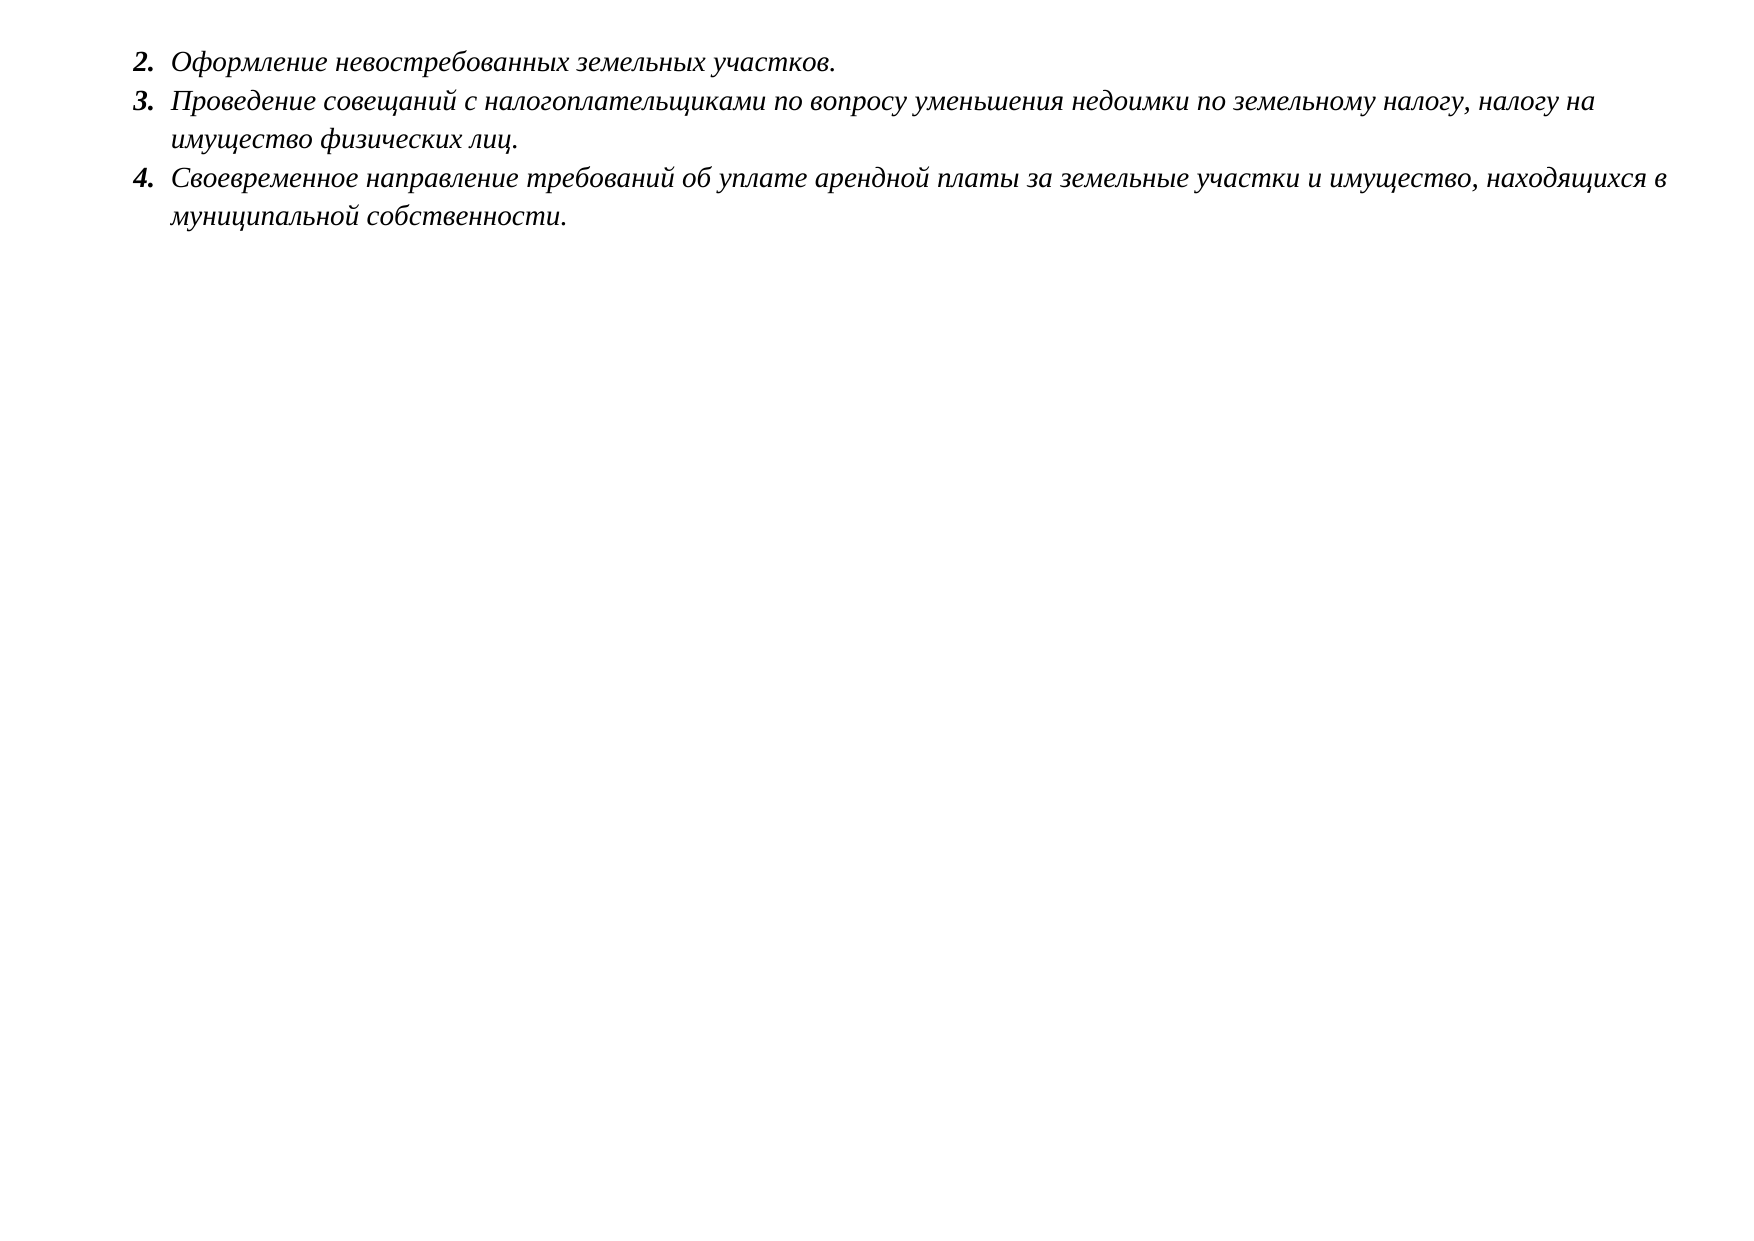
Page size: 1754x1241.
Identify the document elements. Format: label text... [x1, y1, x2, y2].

list Оформление невостребованных земельных участков. [133, 44, 1668, 78]
list Своевременное направление требований об уплате арендной платы за земельные участки и имущество, находящихся в муниципальной собственности. [133, 160, 1668, 232]
list Проведение совещаний с налогоплательщиками по вопросу уменьшения недоимки по земельному налогу, налогу на имущество физических лиц. [133, 83, 1668, 155]
